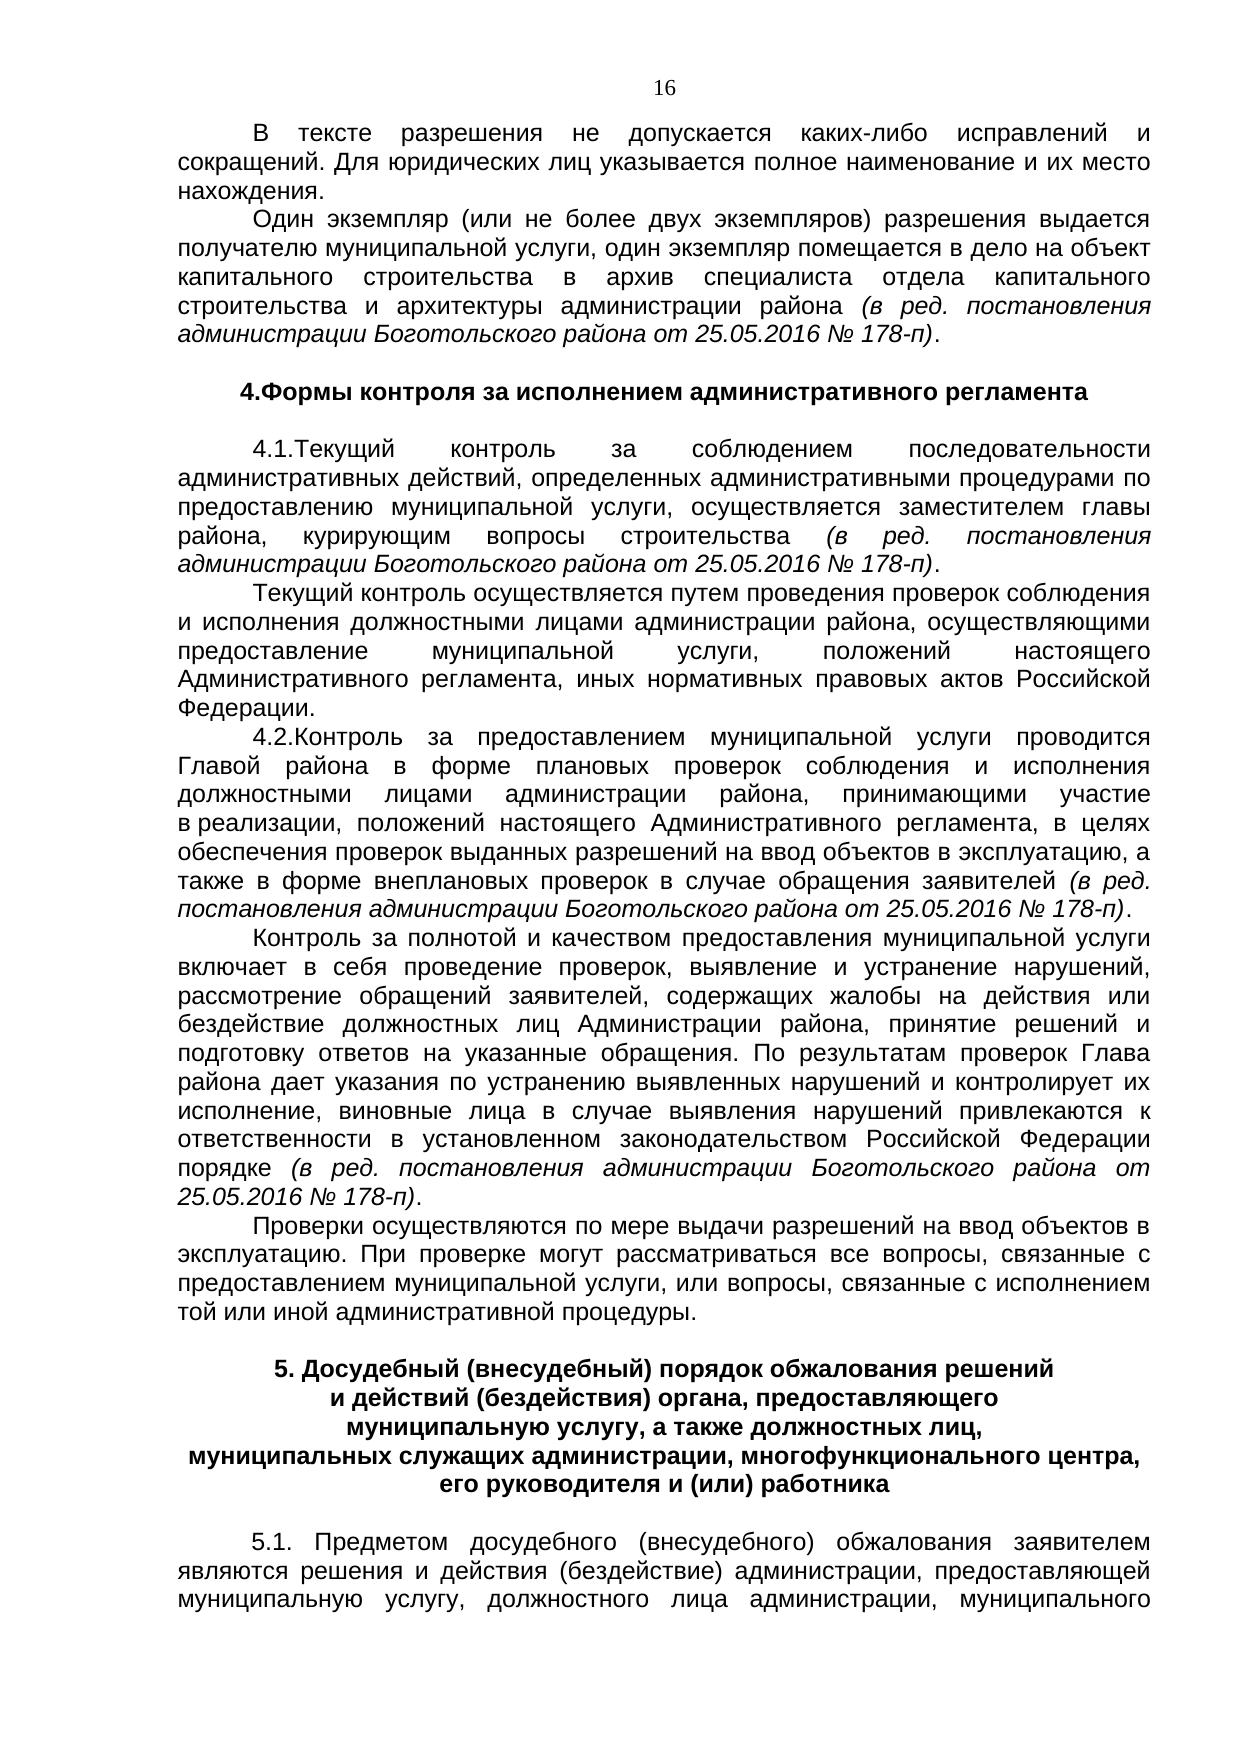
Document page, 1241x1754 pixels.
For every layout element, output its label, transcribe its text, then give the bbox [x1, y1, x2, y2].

text Контроль за полнотой и качеством предоставления муниципальной услуги включает в себя проведение проверок, выявление и устранение нарушений, рассмотрение обращений заявителей, содержащих жалобы на действия или бездействие должностных лиц Администрации района, принятие решений и подготовку ответов на указанные обращения. По результатам проверок Глава района дает указания по устранению выявленных нарушений и контролирует их исполнение, виновные лица в случае выявления нарушений привлекаются к ответственности в установленном законодательством Российской Федерации порядке (в ред. постановления администрации Боготольского района от 25.05.2016 № 178-п). [177, 923, 1152, 1211]
text Один экземпляр (или не более двух экземпляров) разрешения выдается получателю муниципальной услуги, один экземпляр помещается в дело на объект капитального строительства в архив специалиста отдела капитального строительства и архитектуры администрации района (в ред. постановления администрации Боготольского района от 25.05.2016 № 178-п). [177, 204, 1152, 348]
text В тексте разрешения не допускается каких-либо исправлений и сокращений. Для юридических лиц указывается полное наименование и их место нахождения. [177, 118, 1152, 204]
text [177, 1527, 1152, 1613]
text 4.2.Контроль за предоставлением муниципальной услуги проводится Главой района в форме плановых проверок соблюдения и исполнения должностными лицами администрации района, принимающими участие в реализации, положений настоящего Административного регламента, в целях обеспечения проверок выданных разрешений на ввод объектов в эксплуатацию, а также в форме внеплановых проверок в случае обращения заявителей (в ред. постановления администрации Боготольского района от 25.05.2016 № 178-п). [177, 722, 1152, 923]
text и действий (бездействия) органа, предоставляющего [177, 1383, 1152, 1412]
text муниципальных служащих администрации, многофункционального центра, его руководителя и (или) работника [177, 1441, 1152, 1498]
text Проверки осуществляются по мере выдачи разрешений на ввод объектов в эксплуатацию. При проверке могут рассматриваться все вопросы, связанные с предоставлением муниципальной услуги, или вопросы, связанные с исполнением той или иной административной процедуры. [177, 1211, 1152, 1326]
text 4.1.Текущий контроль за соблюдением последовательности административных действий, определенных административными процедурами по предоставлению муниципальной услуги, осуществляется заместителем главы района, курирующим вопросы строительства (в ред. постановления администрации Боготольского района от 25.05.2016 № 178-п). [177, 434, 1152, 578]
text Текущий контроль осуществляется путем проведения проверок соблюдения и исполнения должностными лицами администрации района, осуществляющими предоставление муниципальной услуги, положений настоящего Административного регламента, иных нормативных правовых актов Российской Федерации. [177, 578, 1152, 722]
text 4.Формы контроля за исполнением административного регламента [177, 377, 1152, 406]
text 5. Досудебный (внесудебный) порядок обжалования решений [177, 1354, 1152, 1383]
text муниципальную услугу, а также должностных лиц, [177, 1412, 1152, 1441]
